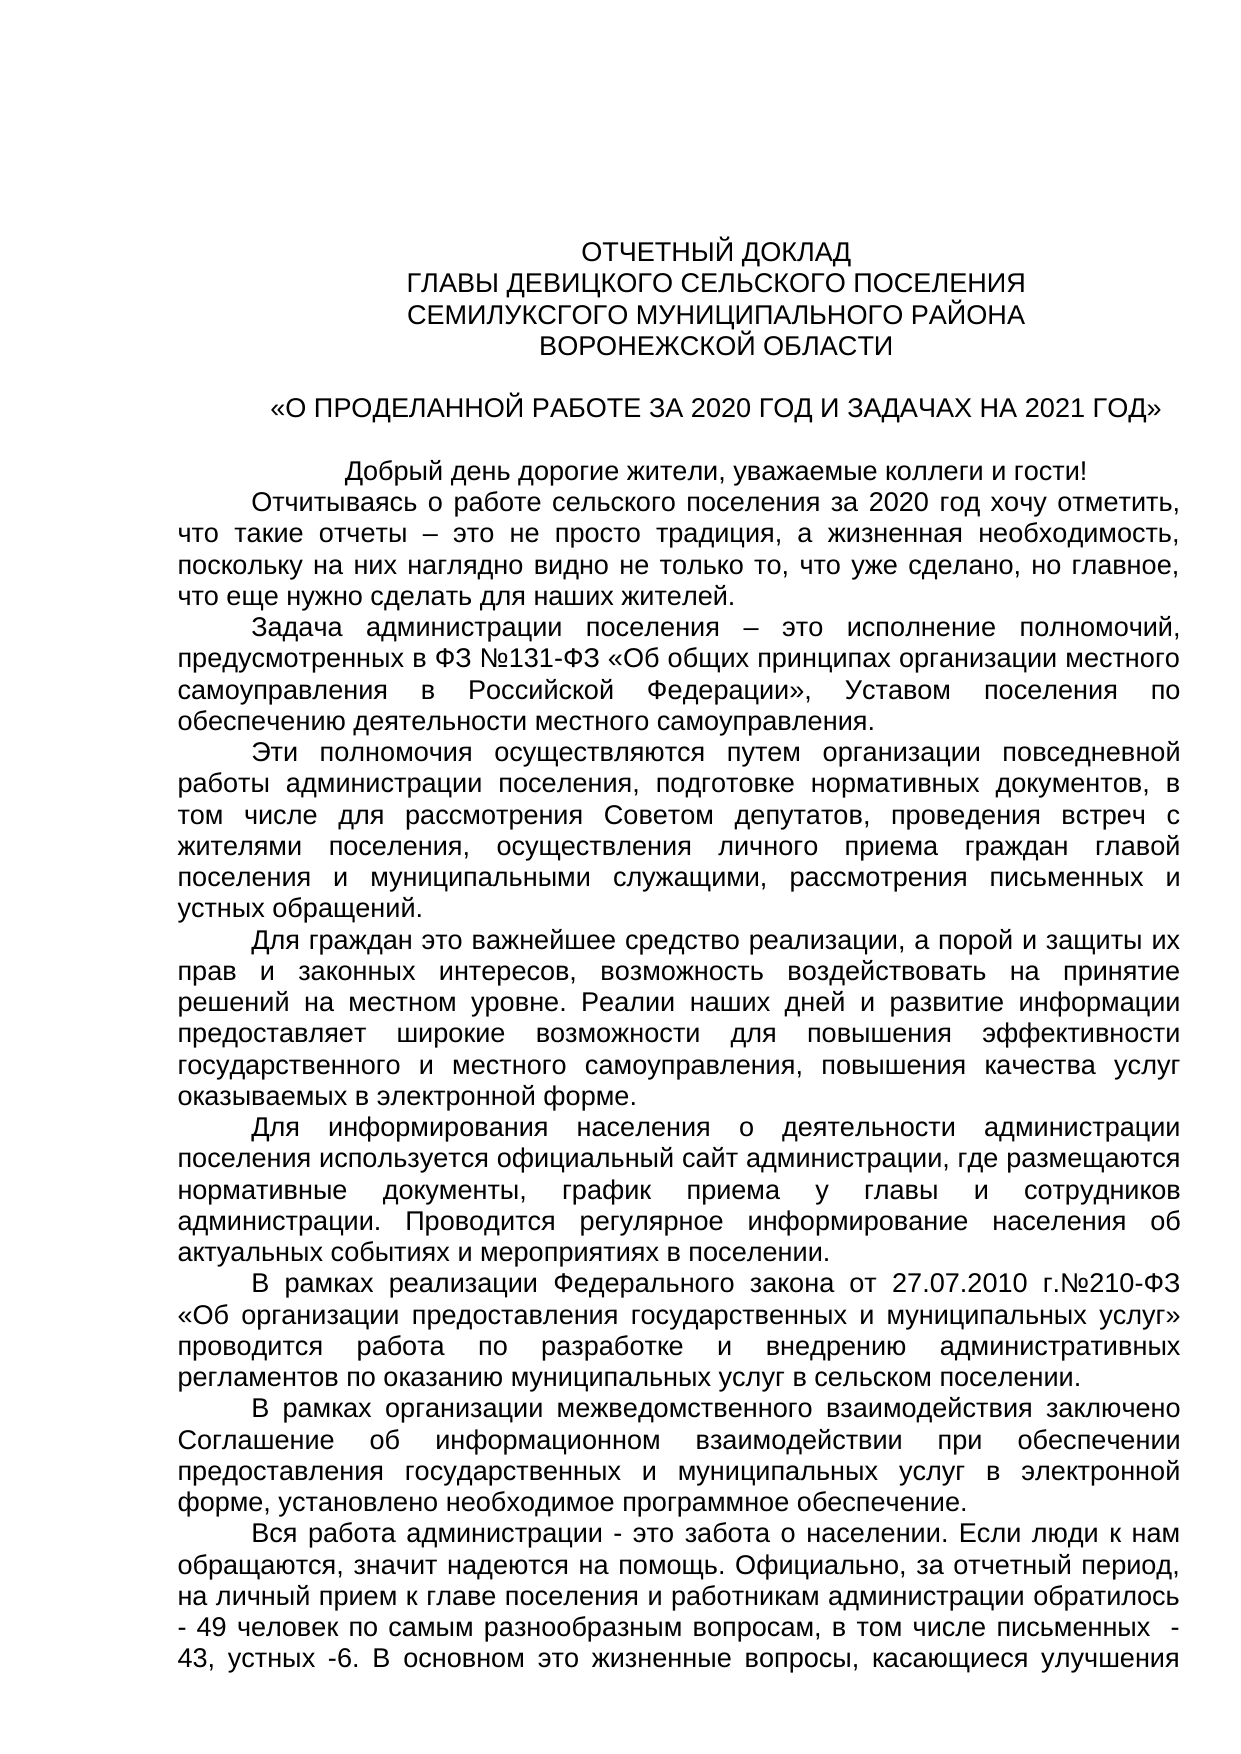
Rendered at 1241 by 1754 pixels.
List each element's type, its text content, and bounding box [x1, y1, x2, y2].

text В рамках реализации Федерального закона от 27.07.2010 г.№210-ФЗ «Об организации предоставления государственных и муниципальных услуг» проводится работа по разработке и внедрению административных регламентов по оказанию муниципальных услуг в сельском поселении. [177, 1267, 1181, 1392]
text Добрый день дорогие жители, уважаемые коллеги и гости! [177, 455, 1181, 486]
text ВОРОНЕЖСКОЙ ОБЛАСТИ [177, 330, 1181, 361]
text СЕМИЛУКСГОГО МУНИЦИПАЛЬНОГО РАЙОНА [177, 299, 1181, 330]
text «О ПРОДЕЛАННОЙ РАБОТЕ ЗА 2020 ГОД И ЗАДАЧАХ НА 2021 ГОД» [177, 392, 1181, 424]
text Эти полномочия осуществляются путем организации повседневной работы администрации поселения, подготовке нормативных документов, в том числе для рассмотрения Советом депутатов, проведения встреч с жителями поселения, осуществления личного приема граждан главой поселения и муниципальными служащими, рассмотрения письменных и устных обращений. [177, 736, 1181, 924]
text В рамках организации межведомственного взаимодействия заключено Соглашение об информационном взаимодействии при обеспечении предоставления государственных и муниципальных услуг в электронной форме, установлено необходимое программное обеспечение. [177, 1392, 1181, 1517]
text Задача администрации поселения – это исполнение полномочий, предусмотренных в ФЗ №131-ФЗ «Об общих принципах организации местного самоуправления в Российской Федерации», Уставом поселения по обеспечению деятельности местного самоуправления. [177, 611, 1181, 736]
text ОТЧЕТНЫЙ ДОКЛАД [177, 236, 1181, 267]
text Для информирования населения о деятельности администрации поселения используется официальный сайт администрации, где размещаются нормативные документы, график приема у главы и сотрудников администрации. Проводится регулярное информирование населения об актуальных событиях и мероприятиях в поселении. [177, 1111, 1181, 1267]
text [177, 1517, 1181, 1674]
text Для граждан это важнейшее средство реализации, а порой и защиты их прав и законных интересов, возможность воздействовать на принятие решений на местном уровне. Реалии наших дней и развитие информации предоставляет широкие возможности для повышения эффективности государственного и местного самоуправления, повышения качества услуг оказываемых в электронной форме. [177, 924, 1181, 1111]
text ГЛАВЫ ДЕВИЦКОГО СЕЛЬСКОГО ПОСЕЛЕНИЯ [177, 267, 1181, 299]
text Отчитываясь о работе сельского поселения за 2020 год хочу отметить, что такие отчеты – это не просто традиция, а жизненная необходимость, поскольку на них наглядно видно не только то, что уже сделано, но главное, что еще нужно сделать для наших жителей. [177, 486, 1181, 611]
